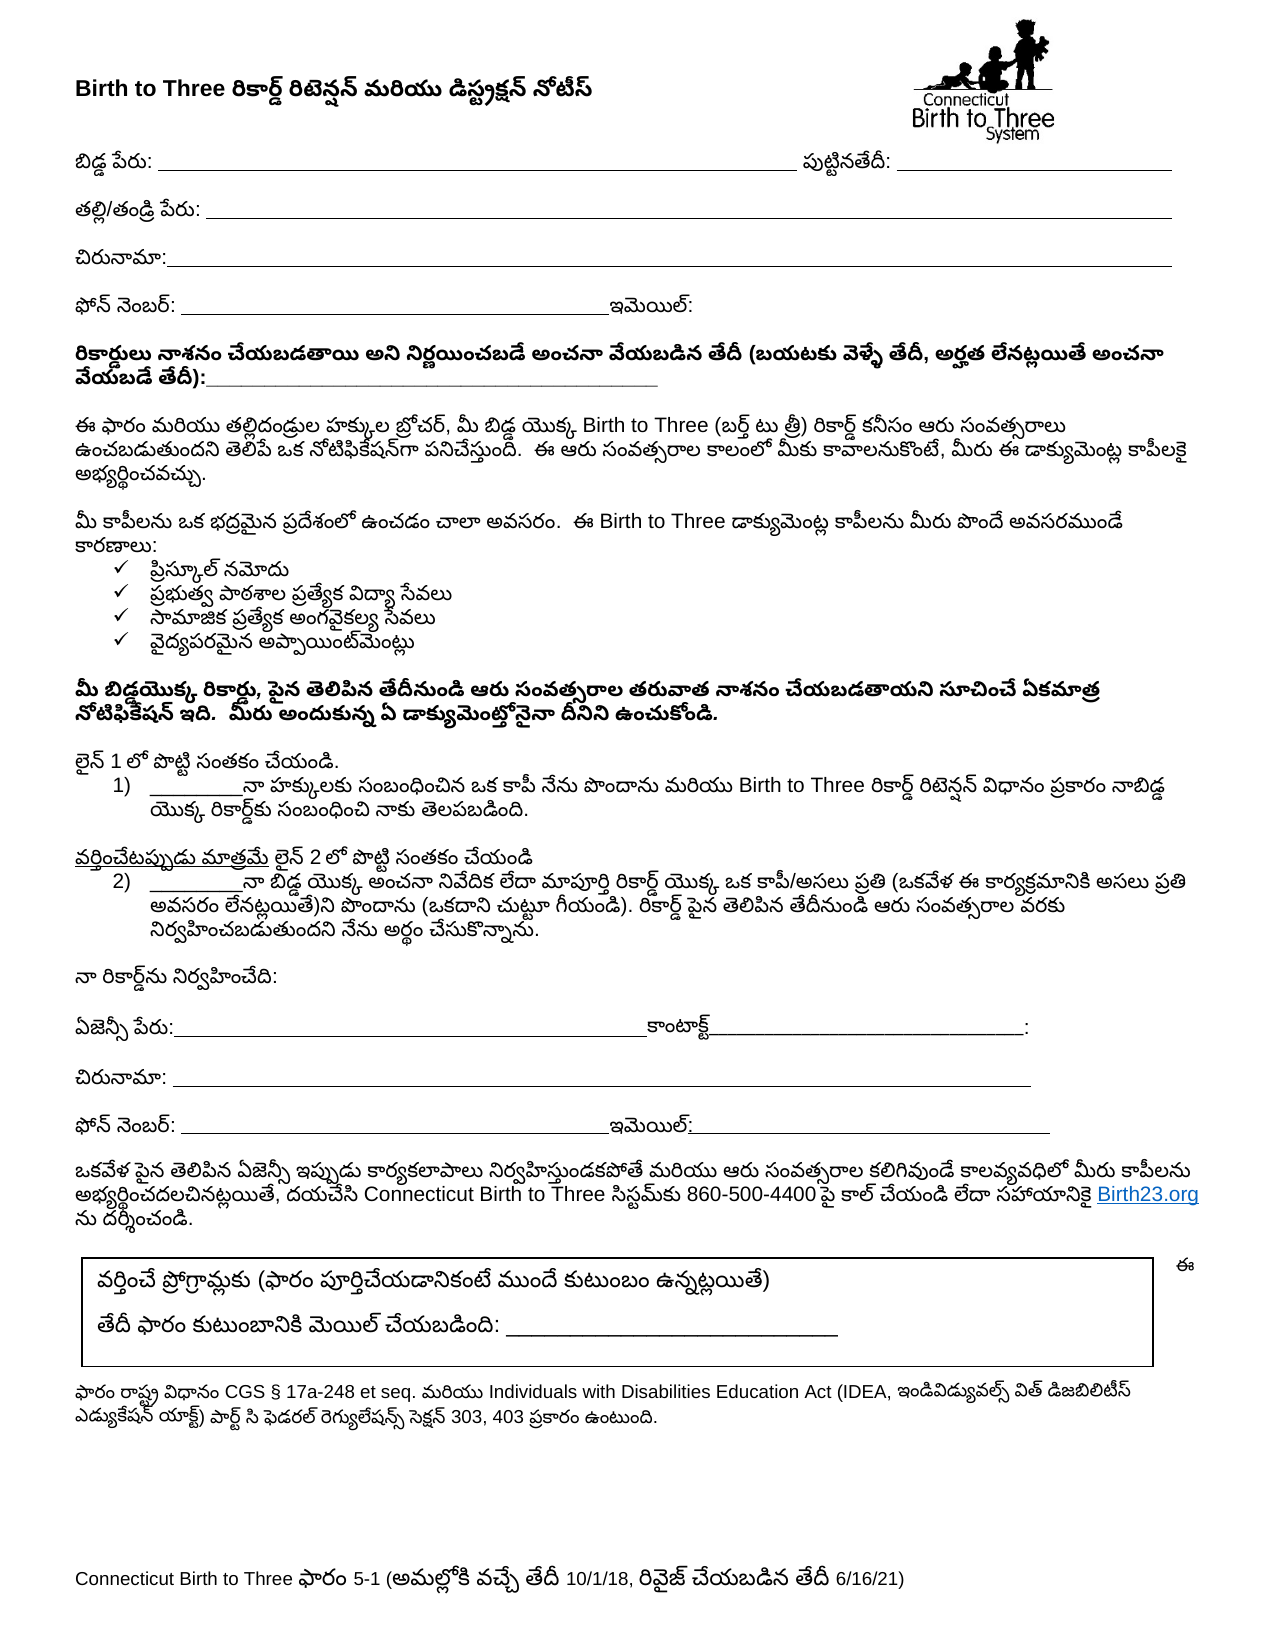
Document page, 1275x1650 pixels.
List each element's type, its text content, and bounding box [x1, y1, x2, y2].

text నా రికార్డ్​ను నిర్వహించేది: [75, 964, 1200, 988]
text ఫోన్ నెంబర్: ఇమెయిల్: [75, 293, 1200, 317]
list సామాజిక ప్రత్యేక అంగవైకల్య సేవలు [112, 605, 1200, 629]
list వైద్యపరమైన అప్పాయింట్​మెంట్లు [112, 629, 1200, 653]
text ఒకవేళ పైన తెలిపిన ఏజెన్సీ ఇప్పుడు కార్యకలాపాలు నిర్వహిస్తుండకపోతే మరియు ఆరు సంవత్సరాల కలిగివుండే కాలవ్యవధిలో మీరు కాపీలను అభ్యర్థించదలచినట్లయితే, దయచేసి Connecticut Birth to Three సిస్టమ్​కు 860-500-4400పై కాల్ చేయండి లేదా సహాయానికై Birth23.org ను దర్శించండి. [75, 1158, 1200, 1230]
text మీ బిడ్డయొక్క రికార్డు, పైన తెలిపిన తేదీనుండి ఆరు సంవత్సరాల తరువాత నాశనం చేయబడతాయని సూచించే ఏకమాత్ర నోటిఫికేషన్ ఇది. మీరు అందుకున్న ఏ డాక్యుమెంట్తోనైనా దీనిని ఉంచుకోండి. [75, 677, 1200, 725]
text ఏజెన్సీ పేరు: కాంటాక్ట్__________________________________: [75, 1012, 1200, 1041]
picture [912, 17, 1055, 145]
text చిరునామా: [75, 1064, 1200, 1088]
text బిడ్డ పేరు: పుట్టినతేదీ: [75, 149, 1200, 173]
text రికార్డులు నాశనం చేయబడతాయి అని నిర్ణయించబడే అంచనా వేయబడిన తేదీ (బయటకు వెళ్ళే తేదీ, అర్హత లేనట్లయితే అంచనా వేయబడే తేదీ):_______________________________________ [75, 341, 1200, 389]
text లైన్ 1లో పొట్టి సంతకం చేయండి. [75, 749, 1200, 773]
list ________నా బిడ్డ యొక్క అంచనా నివేదిక లేదా మాపూర్తి రికార్డ్ యొక్క ఒక కాపీ/అసలు ప్రతి (ఒకవేళ ఈ కార్యక్రమానికి అసలు ప్రతి అవసరం లేనట్లయితే)ని పొందాను (ఒకదాని చుట్టూ గీయండి). రికార్డ్ పైన తెలిపిన తేదీనుండి ఆరు సంవత్సరాల వరకు నిర్వహించబడుతుందని నేను అర్థం చేసుకొన్నాను. [112, 868, 1200, 940]
text ఈ ఫారం రాష్ట్ర విధానం CGS § 17a-248 et seq. మరియు Individuals with Disabilities Education Act (IDEA, ఇండివిడ్యువల్స్ విత్ డిజబిలిటీస్ ఎడ్యుకేషన్ యాక్ట్) పార్ట్ సి ఫెడరల్ రెగ్యులేషన్స్ సెక్షన్ 303, 403 ప్రకారం ఉంటుంది. [75, 1254, 1200, 1429]
text తల్లి/తండ్రి పేరు: [75, 197, 1200, 221]
list ________నా హక్కులకు సంబంధించిన ఒక కాపీ నేను పొందాను మరియు Birth to Three రికార్డ్ రిటెన్షన్ విధానం ప్రకారం నాబిడ్డ యొక్క రికార్డ్​కు సంబంధించి నాకు తెలపబడింది. [112, 773, 1200, 821]
text వర్తించేటప్పుడు మాత్రమే లైన్ 2లో పొట్టి సంతకం చేయండి [75, 844, 1200, 868]
text ఫోన్ నెంబర్: ఇమెయిల్: [75, 1112, 1200, 1136]
text మీ కాపీలను ఒక భద్రమైన ప్రదేశంలో ఉంచడం చాలా అవసరం. ఈ Birth to Three డాక్యుమెంట్ల కాపీలను మీరు పొందే అవసరముండే కారణాలు: [75, 509, 1200, 557]
list ప్రిస్కూల్ నమోదు [112, 557, 1200, 581]
text ఈ ఫారం మరియు తల్లిదండ్రుల హక్కుల బ్రోచర్, మీ బిడ్డ యొక్క Birth to Three (బర్త్ టు త్రీ) రికార్డ్ కనీసం ఆరు సంవత్సరాలు ఉంచబడుతుందని తెలిపే ఒక నోటిఫికేషన్​గా పనిచేస్తుంది. ఈ ఆరు సంవత్సరాల కాలంలో మీకు కావాలనుకొంటే, మీరు ఈ డాక్యుమెంట్ల కాపీలకై అభ్యర్థించవచ్చు. [75, 413, 1200, 485]
list ప్రభుత్వ పాఠశాల ప్రత్యేక విద్యా సేవలు [112, 581, 1200, 605]
text చిరునామా: [75, 245, 1200, 269]
